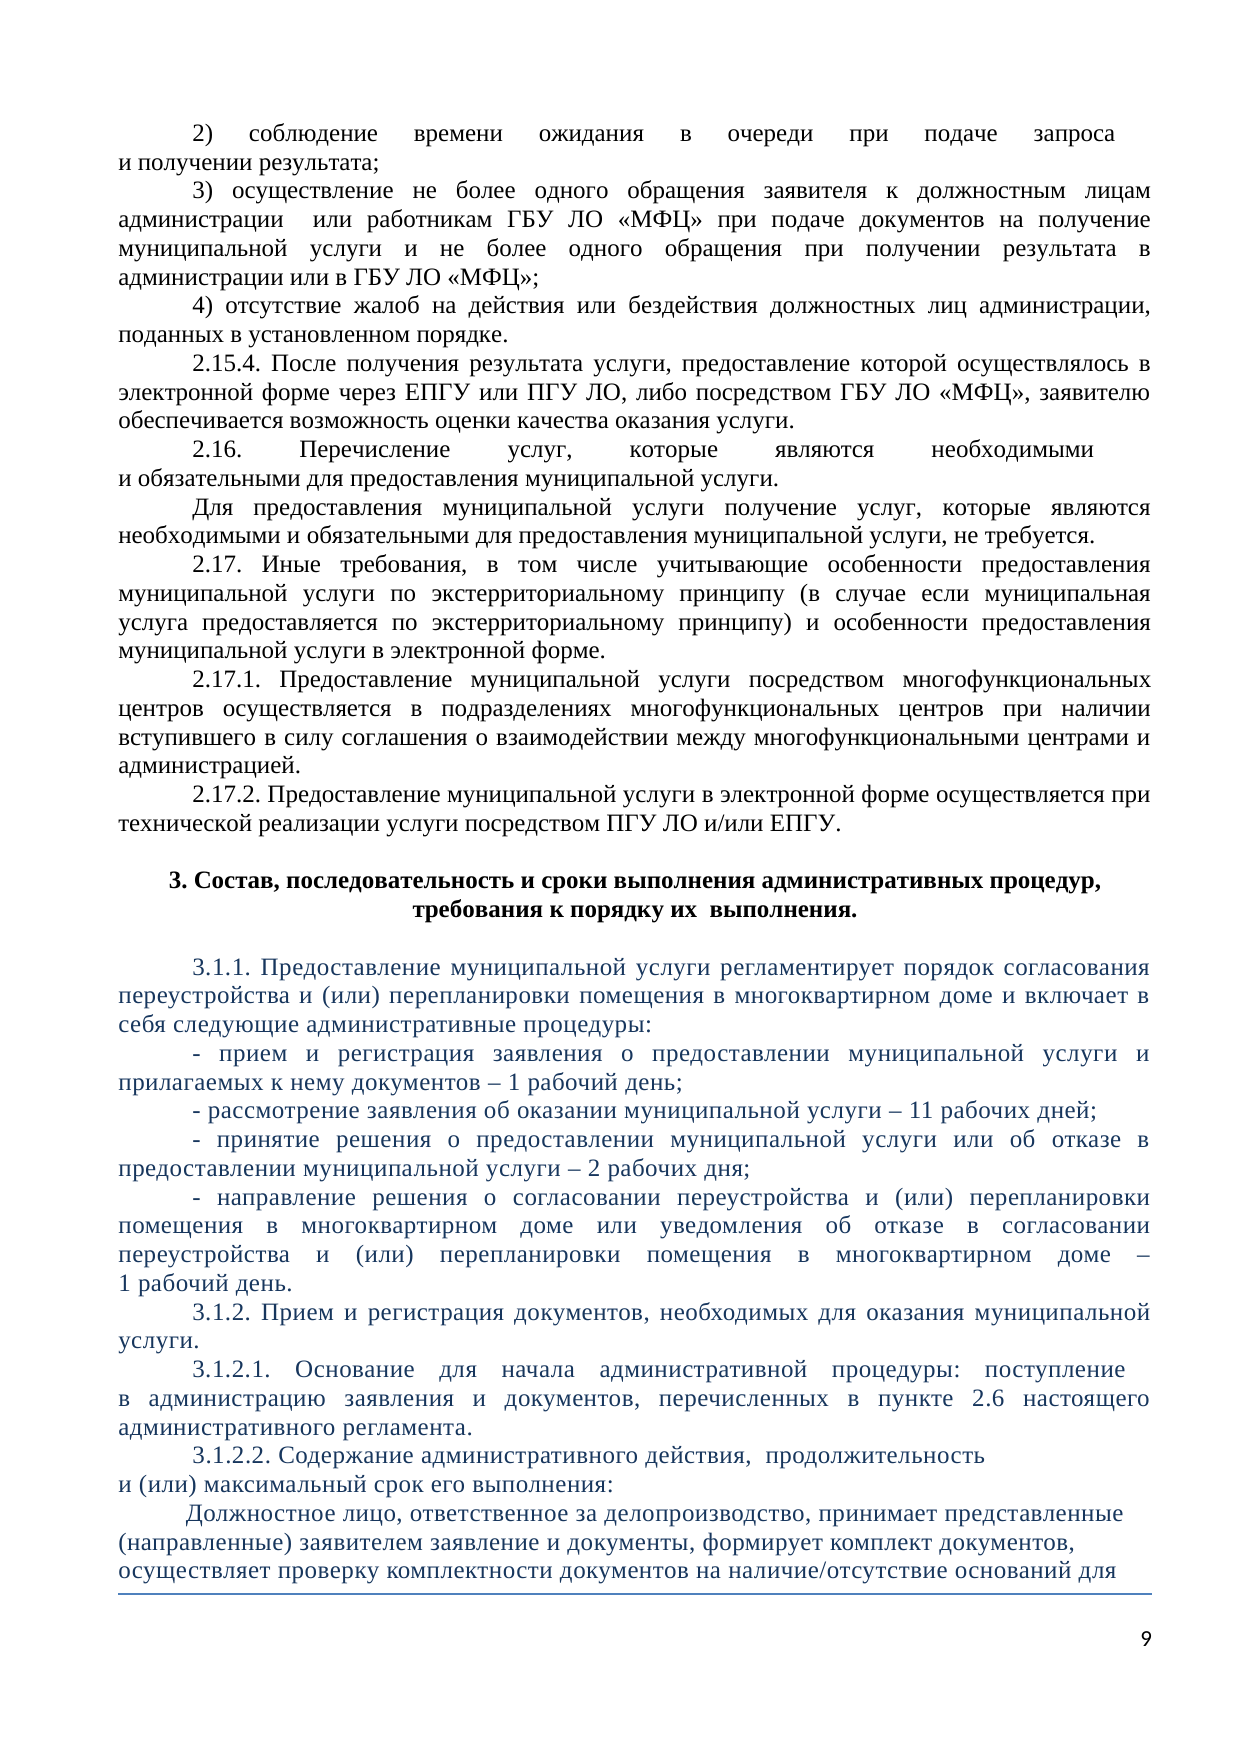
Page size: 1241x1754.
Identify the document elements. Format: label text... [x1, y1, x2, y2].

text 2.17.2. Предоставление муниципальной услуги в электронной форме осуществляется при технической реализации услуги посредством ПГУ ЛО и/или ЕПГУ. [118, 779, 1152, 837]
text 2) соблюдение времени ожидания в очереди при подаче запроса и получении результата; [118, 118, 1152, 176]
text 2.17.1. Предоставление муниципальной услуги посредством многофункциональных центров осуществляется в подразделениях многофункциональных центров при наличии вступившего в силу соглашения о взаимодействии между многофункциональными центрами и администрацией. [118, 664, 1152, 779]
title 3.1.2.1. Основание для начала административной процедуры: поступление в администрацию заявления и документов, перечисленных в пункте 2.6 настоящего административного регламента. [118, 1354, 1152, 1441]
text 4) отсутствие жалоб на действия или бездействия должностных лиц администрации, поданных в установленном порядке. [118, 291, 1152, 348]
text 2.16. Перечисление услуг, которые являются необходимыми и обязательными для предоставления муниципальной услуги. [118, 434, 1152, 492]
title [118, 1498, 1152, 1593]
text 2.15.4. После получения результата услуги, предоставление которой осуществлялось в электронной форме через ЕПГУ или ПГУ ЛО, либо посредством ГБУ ЛО «МФЦ», заявителю обеспечивается возможность оценки качества оказания услуги. [118, 348, 1152, 434]
title 3.1.2.2. Содержание административного действия, продолжительность и (или) максимальный срок его выполнения: [118, 1441, 1152, 1498]
text Для предоставления муниципальной услуги получение услуг, которые являются необходимыми и обязательными для предоставления муниципальной услуги, не требуется. [118, 492, 1152, 549]
title - прием и регистрация заявления о предоставлении муниципальной услуги и прилагаемых к нему документов – 1 рабочий день; [118, 1038, 1152, 1096]
title - направление решения о согласовании переустройства и (или) перепланировки помещения в многоквартирном доме или уведомления об отказе в согласовании переустройства и (или) перепланировки помещения в многоквартирном доме – 1 рабочий день. [118, 1182, 1152, 1297]
title - принятие решения о предоставлении муниципальной услуги или об отказе в предоставлении муниципальной услуги – 2 рабочих дня; [118, 1124, 1152, 1182]
title 3.1.1. Предоставление муниципальной услуги регламентирует порядок согласования переустройства и (или) перепланировки помещения в многоквартирном доме и включает в себя следующие административные процедуры: [118, 952, 1152, 1038]
text 3. Состав, последовательность и сроки выполнения административных процедур, требования к порядку их выполнения. [118, 866, 1152, 923]
text 3) осуществление не более одного обращения заявителя к должностным лицам администрации или работникам ГБУ ЛО «МФЦ» при подаче документов на получение муниципальной услуги и не более одного обращения при получении результата в администрации или в ГБУ ЛО «МФЦ»; [118, 176, 1152, 291]
title - рассмотрение заявления об оказании муниципальной услуги – 11 рабочих дней; [118, 1096, 1152, 1124]
text 2.17. Иные требования, в том числе учитывающие особенности предоставления муниципальной услуги по экстерриториальному принципу (в случае если муниципальная услуга предоставляется по экстерриториальному принципу) и особенности предоставления муниципальной услуги в электронной форме. [118, 549, 1152, 664]
title 3.1.2. Прием и регистрация документов, необходимых для оказания муниципальной услуги. [118, 1297, 1152, 1354]
